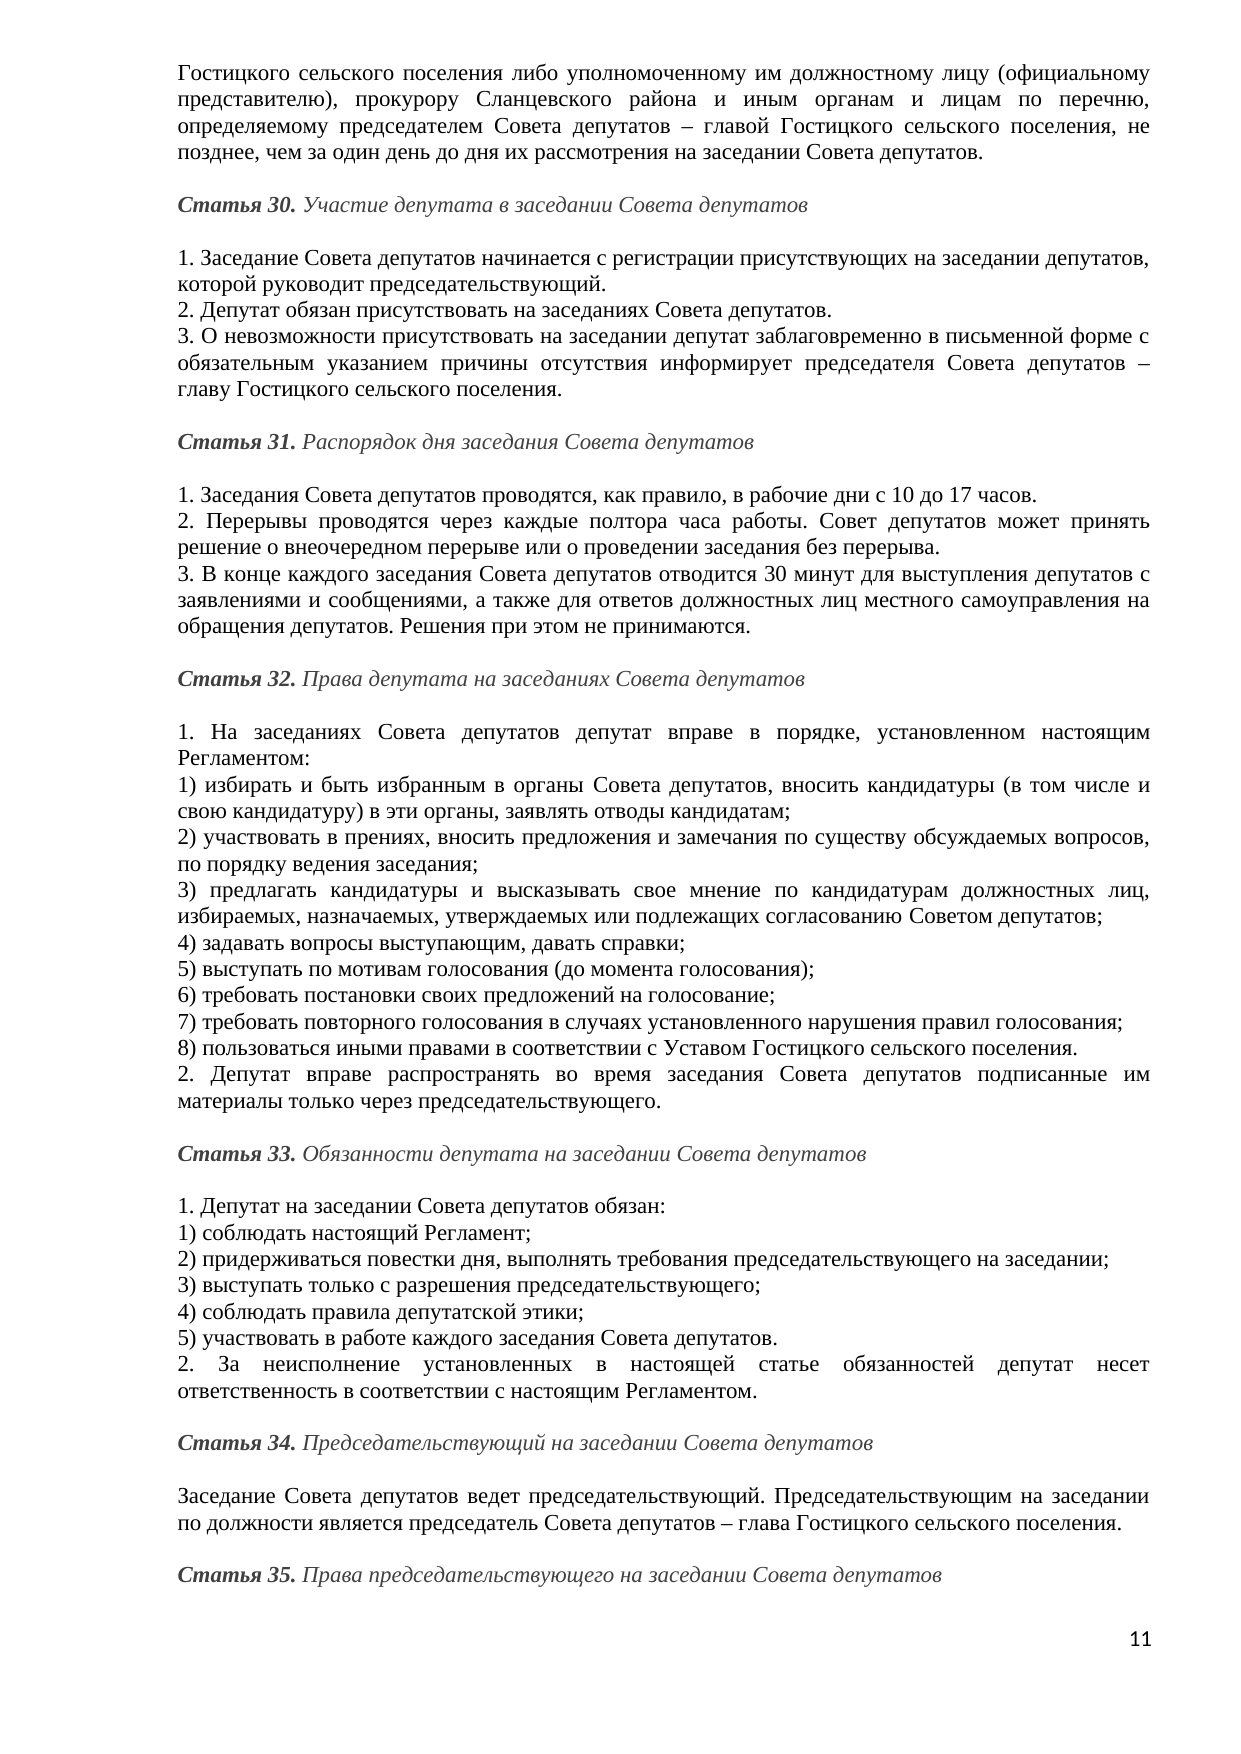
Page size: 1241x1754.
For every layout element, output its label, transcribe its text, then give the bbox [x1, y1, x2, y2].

text 8) пользоваться иными правами в соответствии с Уставом Гостицкого сельского поселения. [177, 1034, 1152, 1061]
text 2. Перерывы проводятся через каждые полтора часа работы. Совет депутатов может принять решение о внеочередном перерыве или о проведении заседания без перерыва. [177, 507, 1152, 560]
text 4) соблюдать правила депутатской этики; [177, 1298, 1152, 1324]
text 2) участвовать в прениях, вносить предложения и замечания по существу обсуждаемых вопросов, по порядку ведения заседания; [177, 823, 1152, 876]
text 1. Заседания Совета депутатов проводятся, как правило, в рабочие дни с 10 до 17 часов. [177, 481, 1152, 507]
text 1) соблюдать настоящий Регламент; [177, 1219, 1152, 1245]
text Заседание Совета депутатов ведет председательствующий. Председательствующим на заседании по должности является председатель Совета депутатов – глава Гостицкого сельского поселения. [177, 1482, 1152, 1535]
text 5) выступать по мотивам голосования (до момента голосования); [177, 955, 1152, 981]
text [177, 59, 1152, 164]
text 2. Депутат обязан присутствовать на заседаниях Совета депутатов. [177, 296, 1152, 323]
subtitle Статья 31. Распорядок дня заседания Совета депутатов [177, 428, 1152, 454]
text 3. В конце каждого заседания Совета депутатов отводится 30 минут для выступления депутатов с заявлениями и сообщениями, а также для ответов должностных лиц местного самоуправления на обращения депутатов. Решения при этом не принимаются. [177, 560, 1152, 639]
text 1) избирать и быть избранным в органы Совета депутатов, вносить кандидатуры (в том числе и свою кандидатуру) в эти органы, заявлять отводы кандидатам; [177, 771, 1152, 823]
subtitle Статья 35. Права председательствующего на заседании Совета депутатов [177, 1561, 1152, 1588]
subtitle Статья 34. Председательствующий на заседании Совета депутатов [177, 1429, 1152, 1456]
text 3. О невозможности присутствовать на заседании депутат заблаговременно в письменной форме с обязательным указанием причины отсутствия информирует председателя Совета депутатов – главу Гостицкого сельского поселения. [177, 323, 1152, 402]
text 1. На заседаниях Совета депутатов депутат вправе в порядке, установленном настоящим Регламентом: [177, 718, 1152, 771]
text 2) придерживаться повестки дня, выполнять требования председательствующего на заседании; [177, 1245, 1152, 1271]
text 7) требовать повторного голосования в случаях установленного нарушения правил голосования; [177, 1008, 1152, 1034]
text 6) требовать постановки своих предложений на голосование; [177, 981, 1152, 1008]
text 3) выступать только с разрешения председательствующего; [177, 1271, 1152, 1298]
text 3) предлагать кандидатуры и высказывать свое мнение по кандидатурам должностных лиц, избираемых, назначаемых, утверждаемых или подлежащих согласованию Советом депутатов; [177, 876, 1152, 929]
subtitle Статья 33. Обязанности депутата на заседании Совета депутатов [177, 1139, 1152, 1166]
text 5) участвовать в работе каждого заседания Совета депутатов. [177, 1324, 1152, 1350]
subtitle Статья 32. Права депутата на заседаниях Совета депутатов [177, 665, 1152, 692]
text 1. Заседание Совета депутатов начинается с регистрации присутствующих на заседании депутатов, которой руководит председательствующий. [177, 243, 1152, 296]
subtitle Статья 30. Участие депутата в заседании Совета депутатов [177, 191, 1152, 217]
text 4) задавать вопросы выступающим, давать справки; [177, 929, 1152, 955]
text 2. За неисполнение установленных в настоящей статье обязанностей депутат несет ответственность в соответствии с настоящим Регламентом. [177, 1350, 1152, 1403]
text 1. Депутат на заседании Совета депутатов обязан: [177, 1192, 1152, 1219]
text 2. Депутат вправе распространять во время заседания Совета депутатов подписанные им материалы только через председательствующего. [177, 1061, 1152, 1113]
